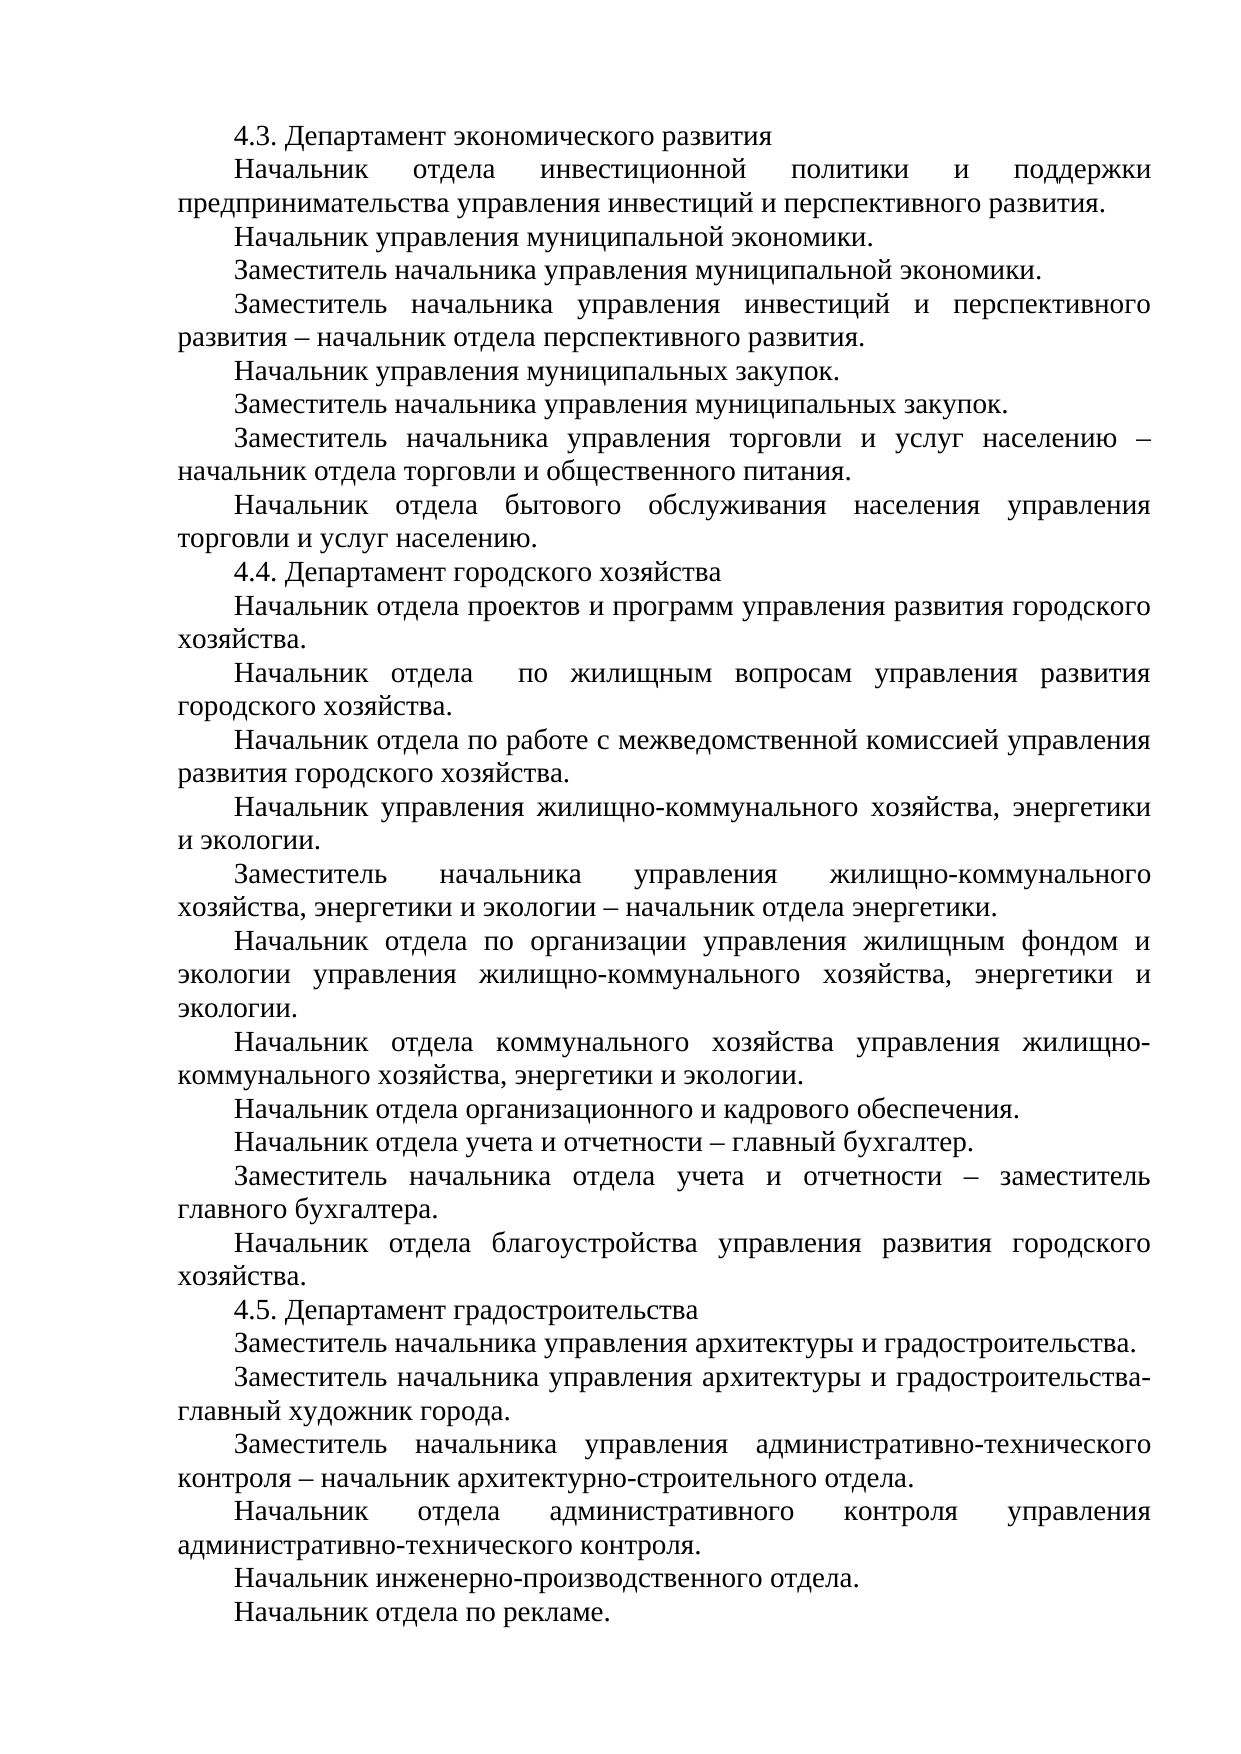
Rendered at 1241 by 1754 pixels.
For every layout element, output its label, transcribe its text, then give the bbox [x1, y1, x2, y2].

text Начальник управления жилищно-коммунального хозяйства, энергетики и экологии. [177, 789, 1152, 856]
text Заместитель начальника управления инвестиций и перспективного развития – начальник отдела перспективного развития. [177, 286, 1152, 353]
text Заместитель начальника управления муниципальных закупок. [177, 386, 1152, 420]
text Начальник отдела благоустройства управления развития городского хозяйства. [177, 1225, 1152, 1292]
text Начальник управления муниципальной экономики. [177, 219, 1152, 252]
text 4.5. Департамент градостроительства [177, 1292, 1152, 1326]
text Начальник отдела проектов и программ управления развития городского хозяйства. [177, 588, 1152, 655]
text Начальник инженерно-производственного отдела. [177, 1560, 1152, 1594]
text Заместитель начальника управления жилищно-коммунального хозяйства, энергетики и экологии – начальник отдела энергетики. [177, 856, 1152, 923]
text Начальник отдела по организации управления жилищным фондом и экологии управления жилищно-коммунального хозяйства, энергетики и экологии. [177, 923, 1152, 1024]
text Начальник отдела по жилищным вопросам управления развития городского хозяйства. [177, 655, 1152, 722]
text Заместитель начальника управления административно-технического контроля – начальник архитектурно-строительного отдела. [177, 1426, 1152, 1493]
text Начальник отдела по работе с межведомственной комиссией управления развития городского хозяйства. [177, 722, 1152, 789]
text Начальник отдела по рекламе. [177, 1594, 1152, 1627]
text Начальник управления муниципальных закупок. [177, 353, 1152, 386]
text 4.4. Департамент городского хозяйства [177, 554, 1152, 588]
text Заместитель начальника управления архитектуры и градостроительства. [177, 1326, 1152, 1359]
text Начальник отдела коммунального хозяйства управления жилищно-коммунального хозяйства, энергетики и экологии. [177, 1024, 1152, 1091]
text Начальник отдела инвестиционной политики и поддержки предпринимательства управления инвестиций и перспективного развития. [177, 152, 1152, 219]
text Начальник отдела учета и отчетности – главный бухгалтер. [177, 1124, 1152, 1158]
text Заместитель начальника управления архитектуры и градостроительства-главный художник города. [177, 1359, 1152, 1426]
text Заместитель начальника управления торговли и услуг населению – начальник отдела торговли и общественного питания. [177, 420, 1152, 487]
text Начальник отдела бытового обслуживания населения управления торговли и услуг населению. [177, 487, 1152, 554]
text 4.3. Департамент экономического развития [177, 118, 1152, 152]
text Начальник отдела организационного и кадрового обеспечения. [177, 1091, 1152, 1124]
text Заместитель начальника отдела учета и отчетности – заместитель главного бухгалтера. [177, 1158, 1152, 1225]
text Заместитель начальника управления муниципальной экономики. [177, 252, 1152, 286]
text Начальник отдела административного контроля управления административно-технического контроля. [177, 1493, 1152, 1560]
